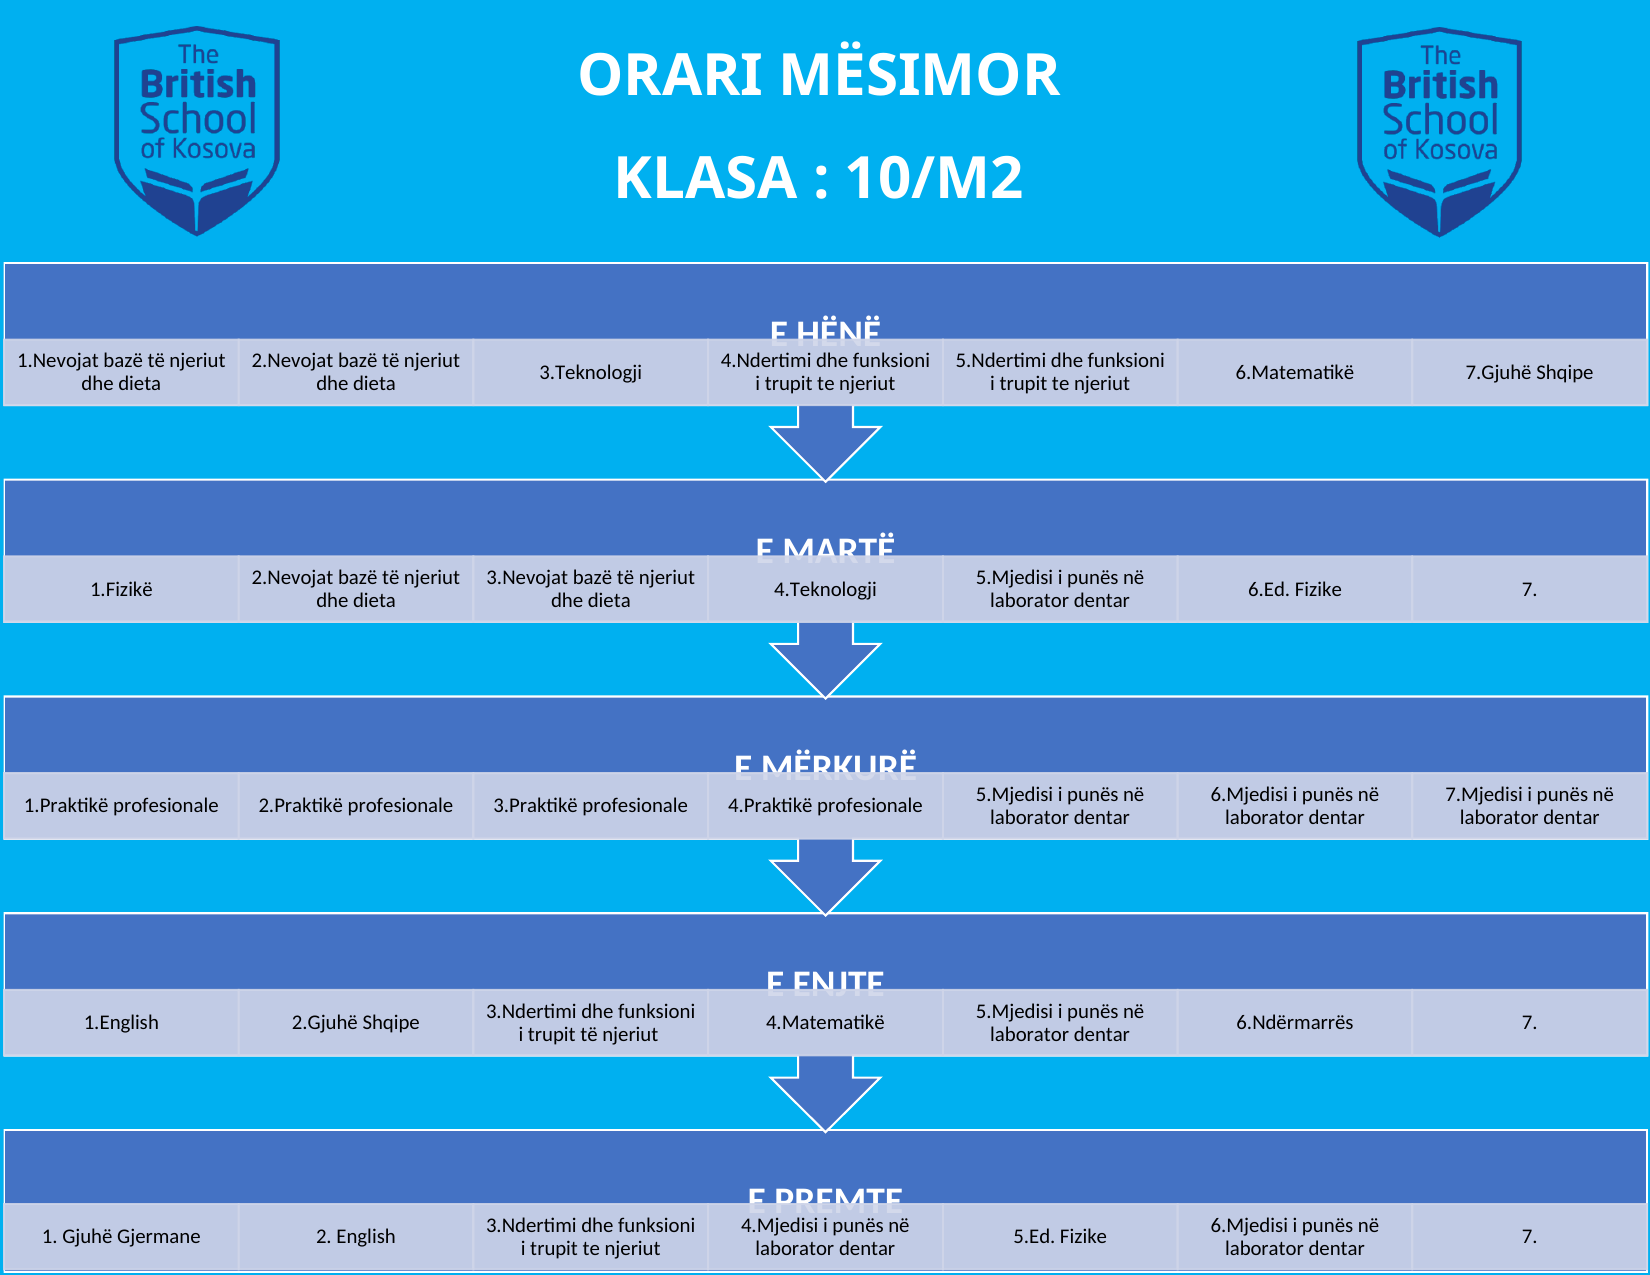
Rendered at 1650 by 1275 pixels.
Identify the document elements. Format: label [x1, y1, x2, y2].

picture [115, 27, 279, 235]
picture [1358, 28, 1521, 236]
